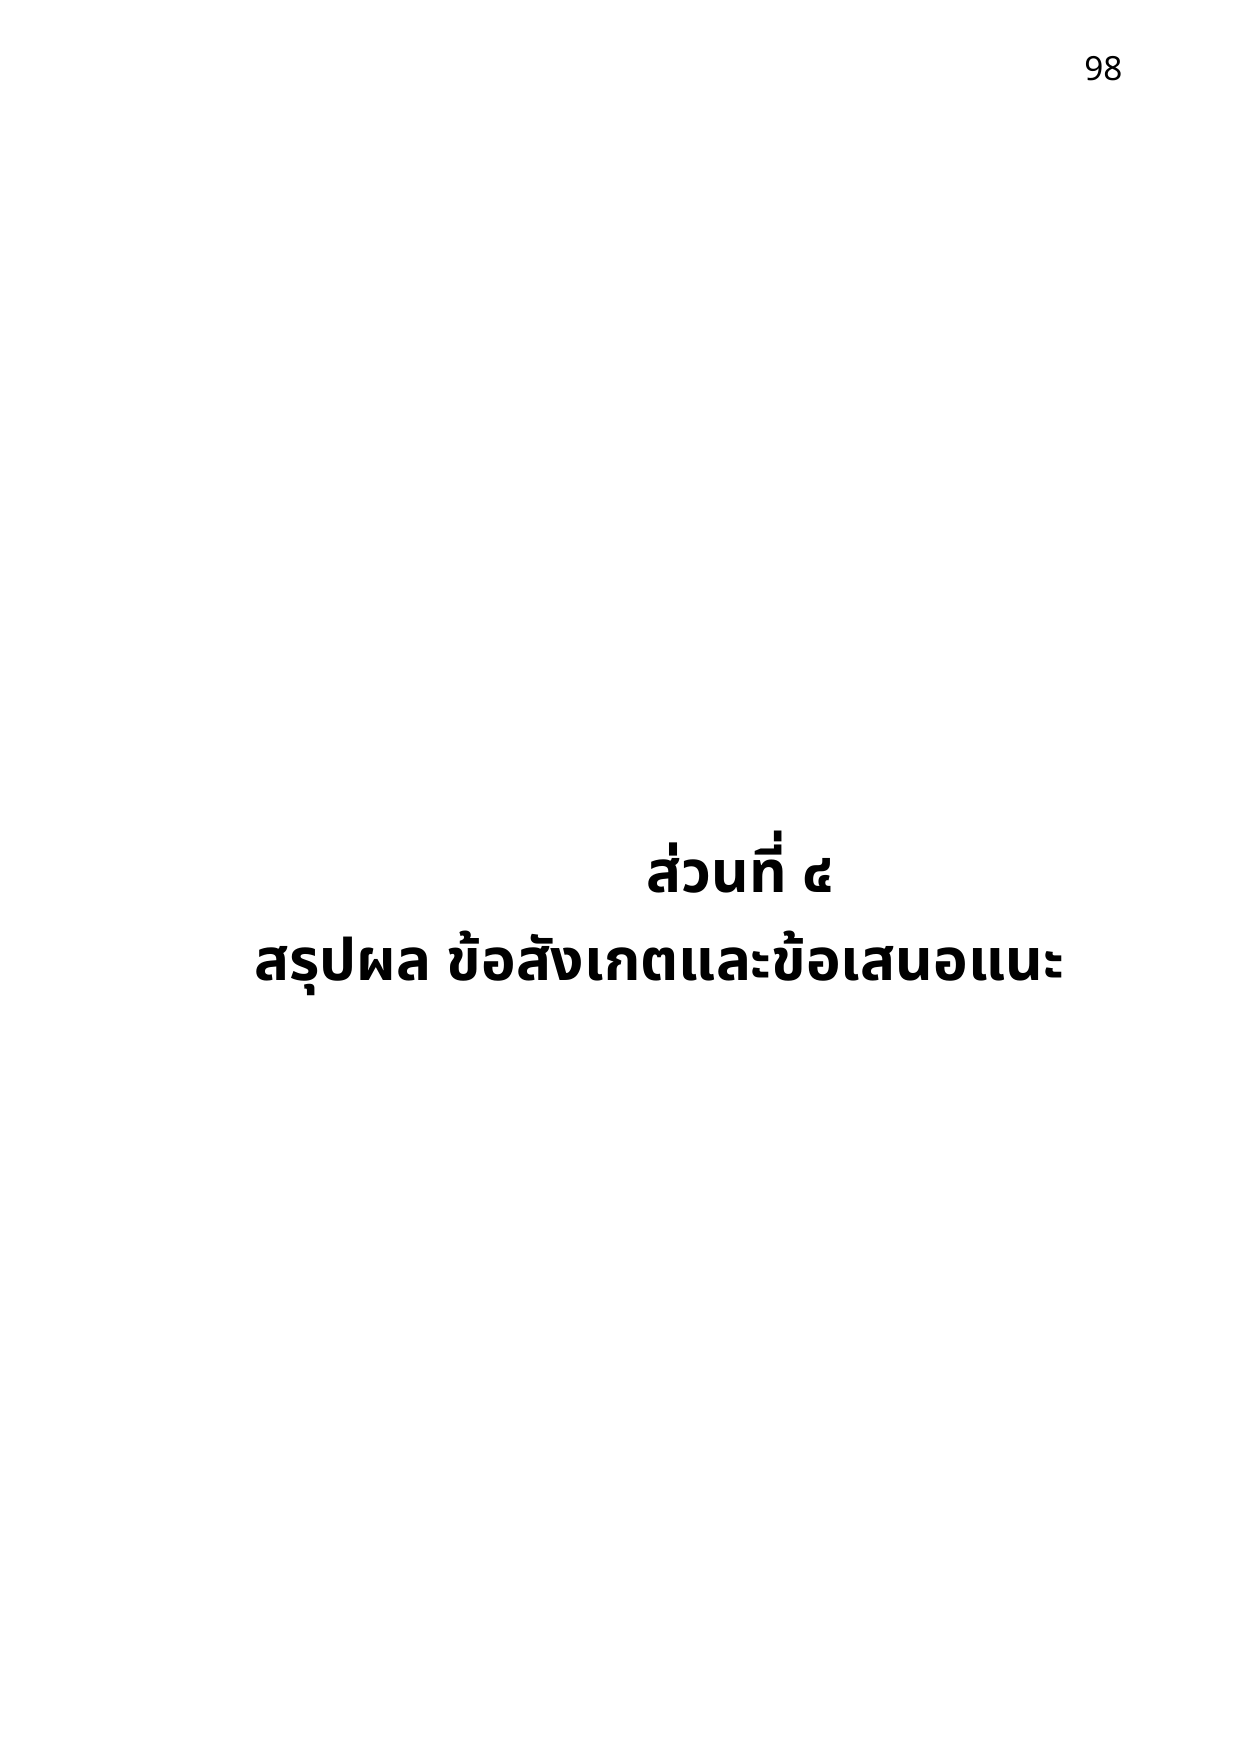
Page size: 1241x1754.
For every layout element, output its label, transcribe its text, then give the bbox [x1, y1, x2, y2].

text ส่วนที่ ๔ [177, 830, 1122, 918]
text สรุปผล ข้อสังเกตและข้อเสนอแนะ [177, 918, 1142, 1006]
